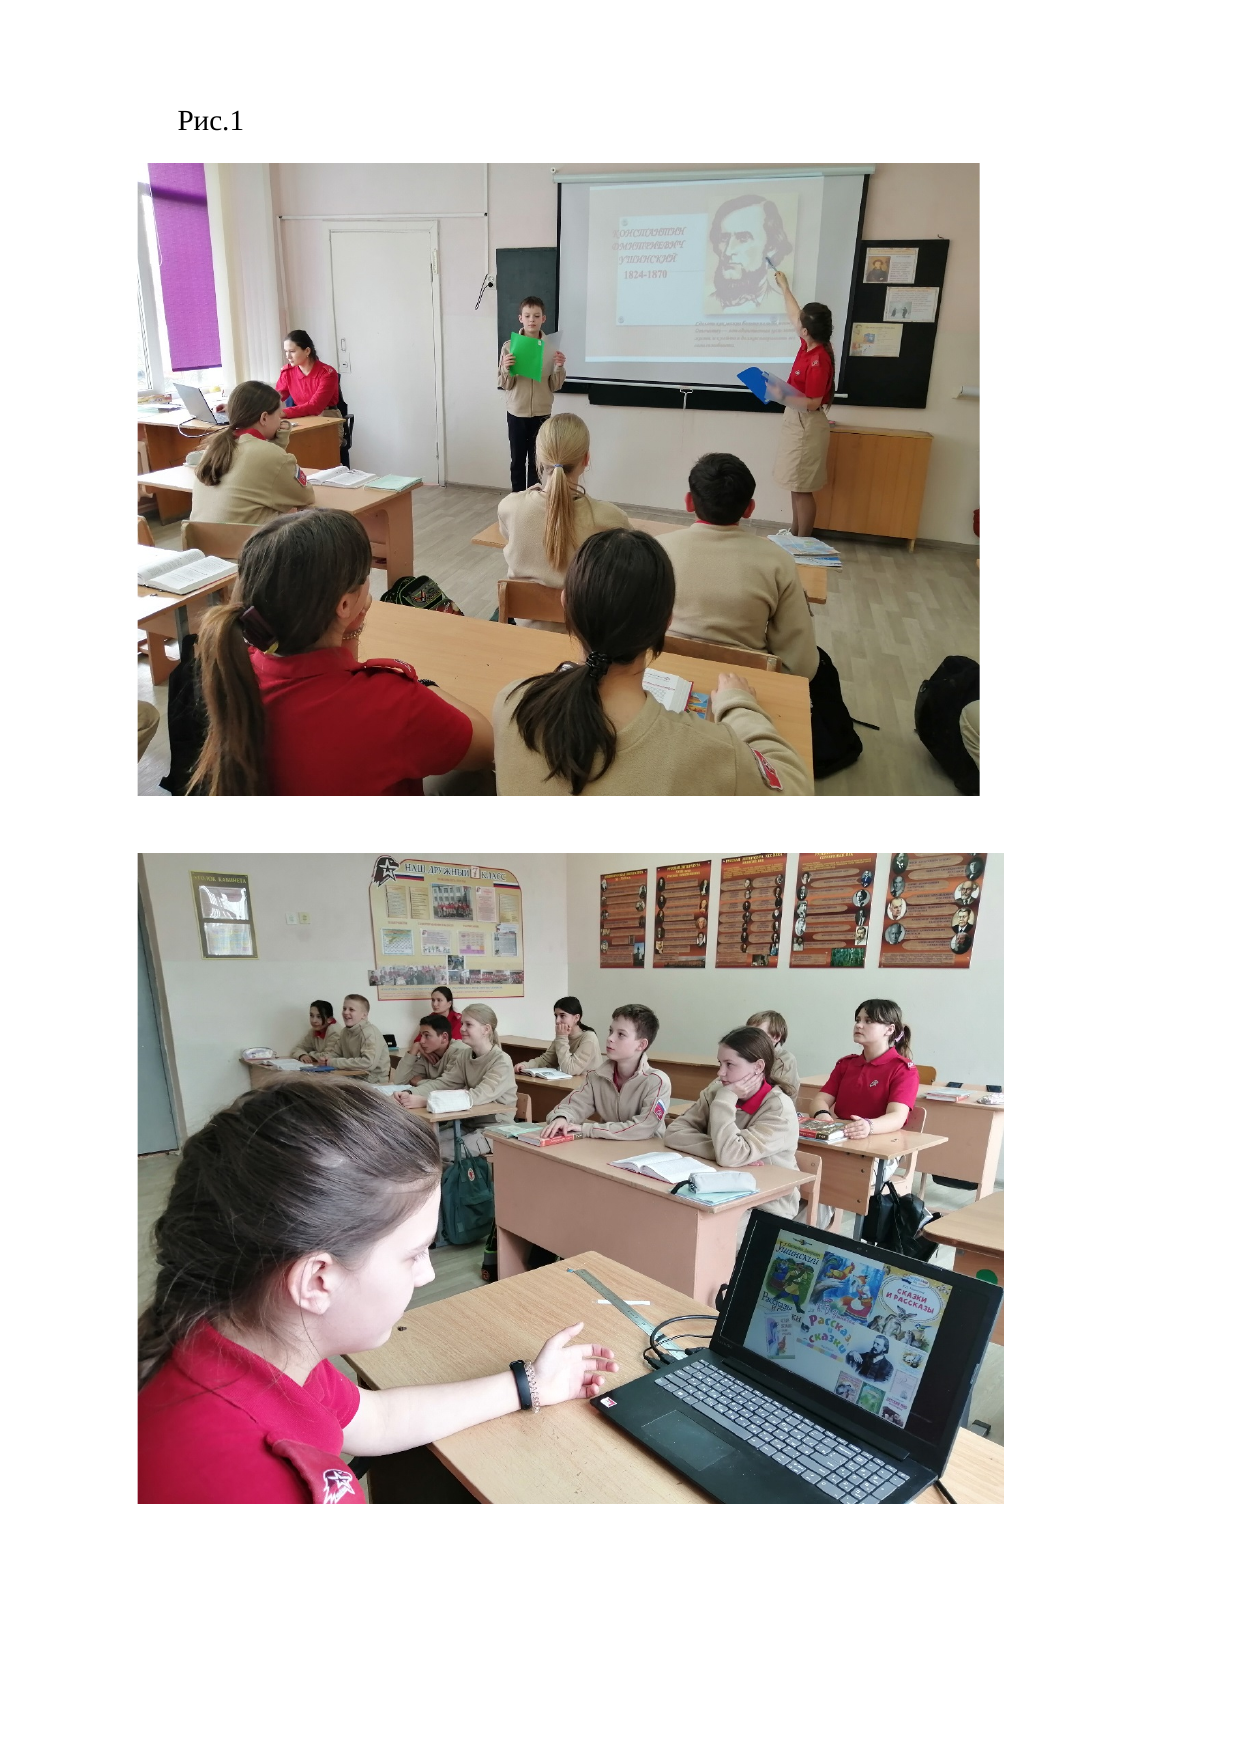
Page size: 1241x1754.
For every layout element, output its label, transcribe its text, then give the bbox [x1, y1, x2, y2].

picture [137, 163, 980, 796]
text Рис.1 [177, 103, 1152, 136]
picture [137, 853, 1004, 1504]
